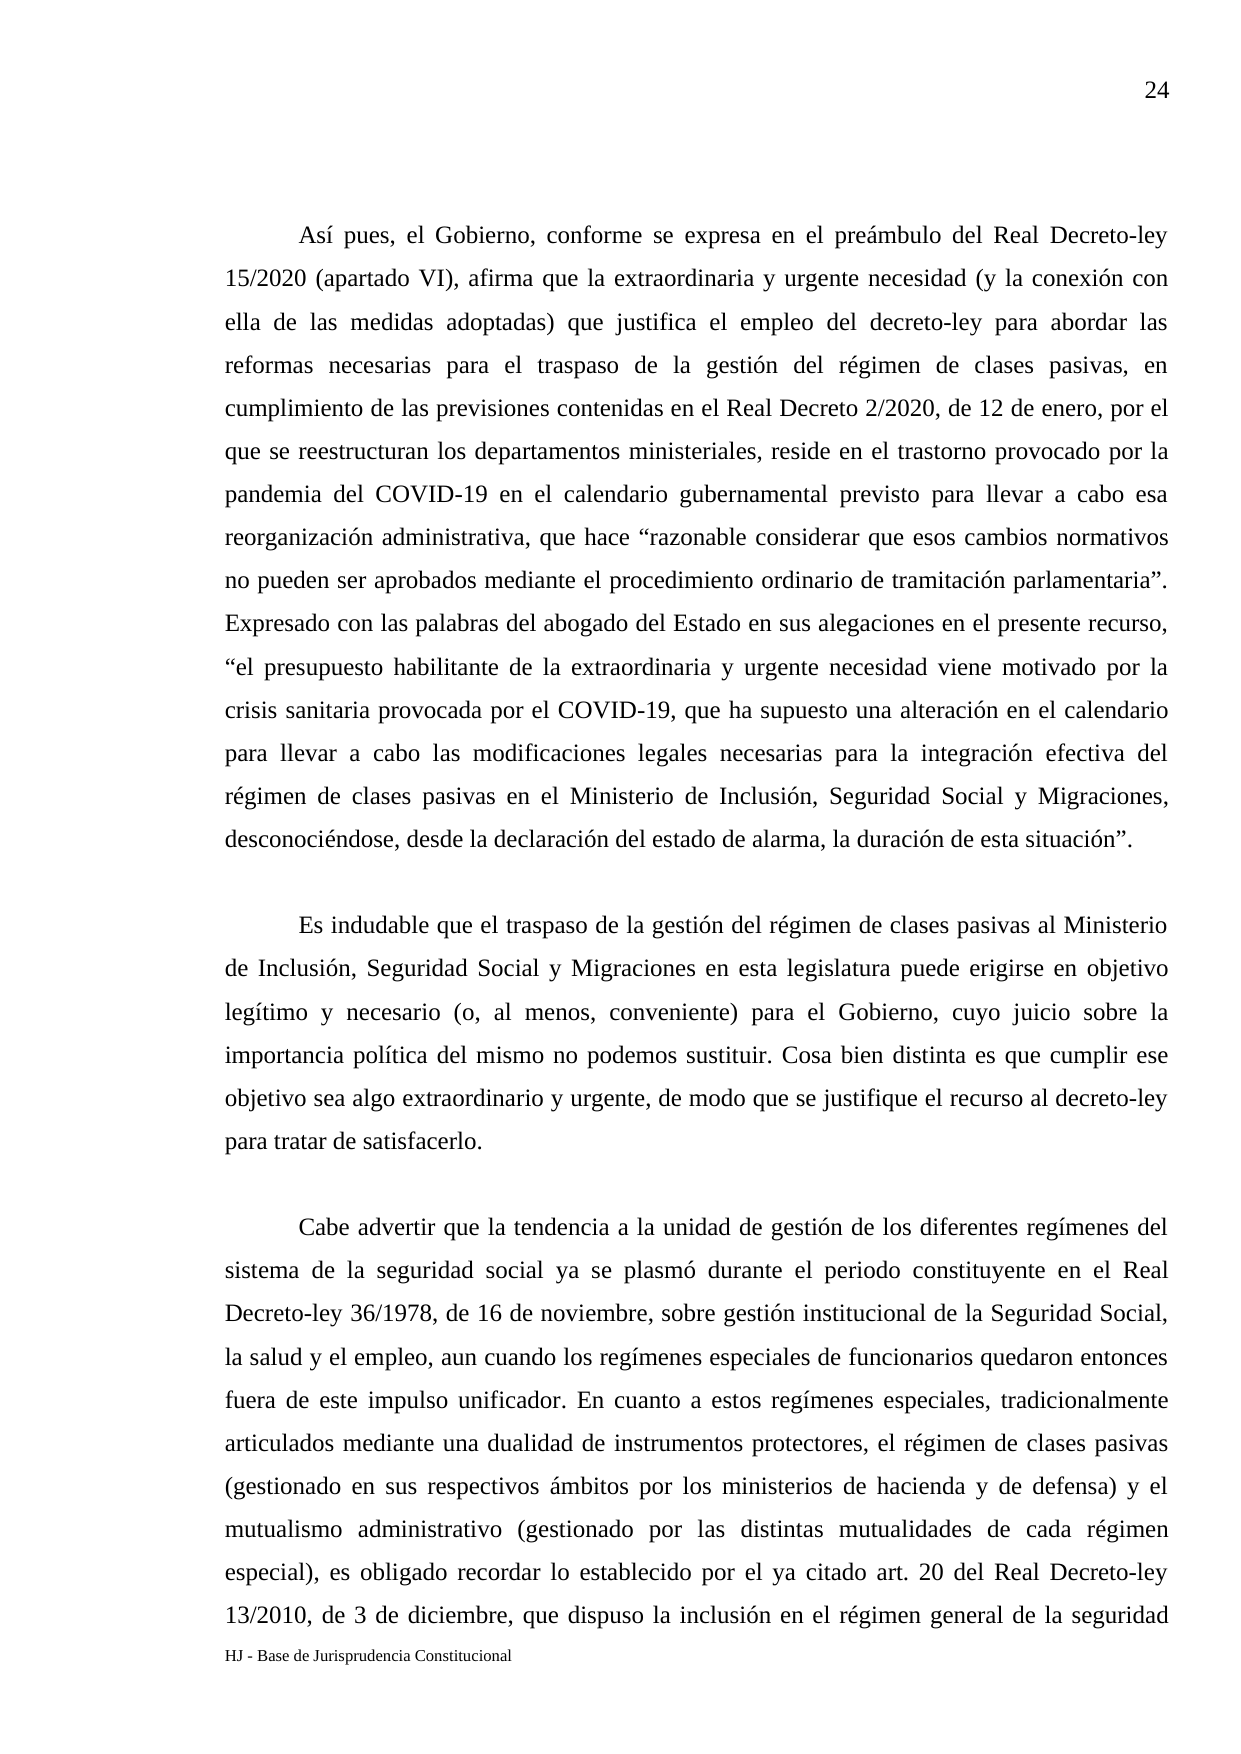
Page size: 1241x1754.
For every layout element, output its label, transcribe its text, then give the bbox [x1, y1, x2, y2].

text Es indudable que el traspaso de la gestión del régimen de clases pasivas al Ministerio de Inclusión, Seguridad Social y Migraciones en esta legislatura puede erigirse en objetivo legítimo y necesario (o, al menos, conveniente) para el Gobierno, cuyo juicio sobre la importancia política del mismo no podemos sustituir. Cosa bien distinta es que cumplir ese objetivo sea algo extraordinario y urgente, de modo que se justifique el recurso al decreto-ley para tratar de satisfacerlo. [224, 910, 1169, 1155]
text Así pues, el Gobierno, conforme se expresa en el preámbulo del Real Decreto-ley 15/2020 (apartado VI), afirma que la extraordinaria y urgente necesidad (y la conexión con ella de las medidas adoptadas) que justifica el empleo del decreto-ley para abordar las reformas necesarias para el traspaso de la gestión del régimen de clases pasivas, en cumplimiento de las previsiones contenidas en el Real Decreto 2/2020, de 12 de enero, por el que se reestructuran los departamentos ministeriales, reside en el trastorno provocado por la pandemia del COVID-19 en el calendario gubernamental previsto para llevar a cabo esa reorganización administrativa, que hace “razonable considerar que esos cambios normativos no pueden ser aprobados mediante el procedimiento ordinario de tramitación parlamentaria”. Expresado con las palabras del abogado del Estado en sus alegaciones en el presente recurso, “el presupuesto habilitante de la extraordinaria y urgente necesidad viene motivado por la crisis sanitaria provocada por el COVID-19, que ha supuesto una alteración en el calendario para llevar a cabo las modificaciones legales necesarias para la integración efectiva del régimen de clases pasivas en el Ministerio de Inclusión, Seguridad Social y Migraciones, desconociéndose, desde la declaración del estado de alarma, la duración de esta situación”. [224, 220, 1169, 853]
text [224, 1212, 1169, 1629]
